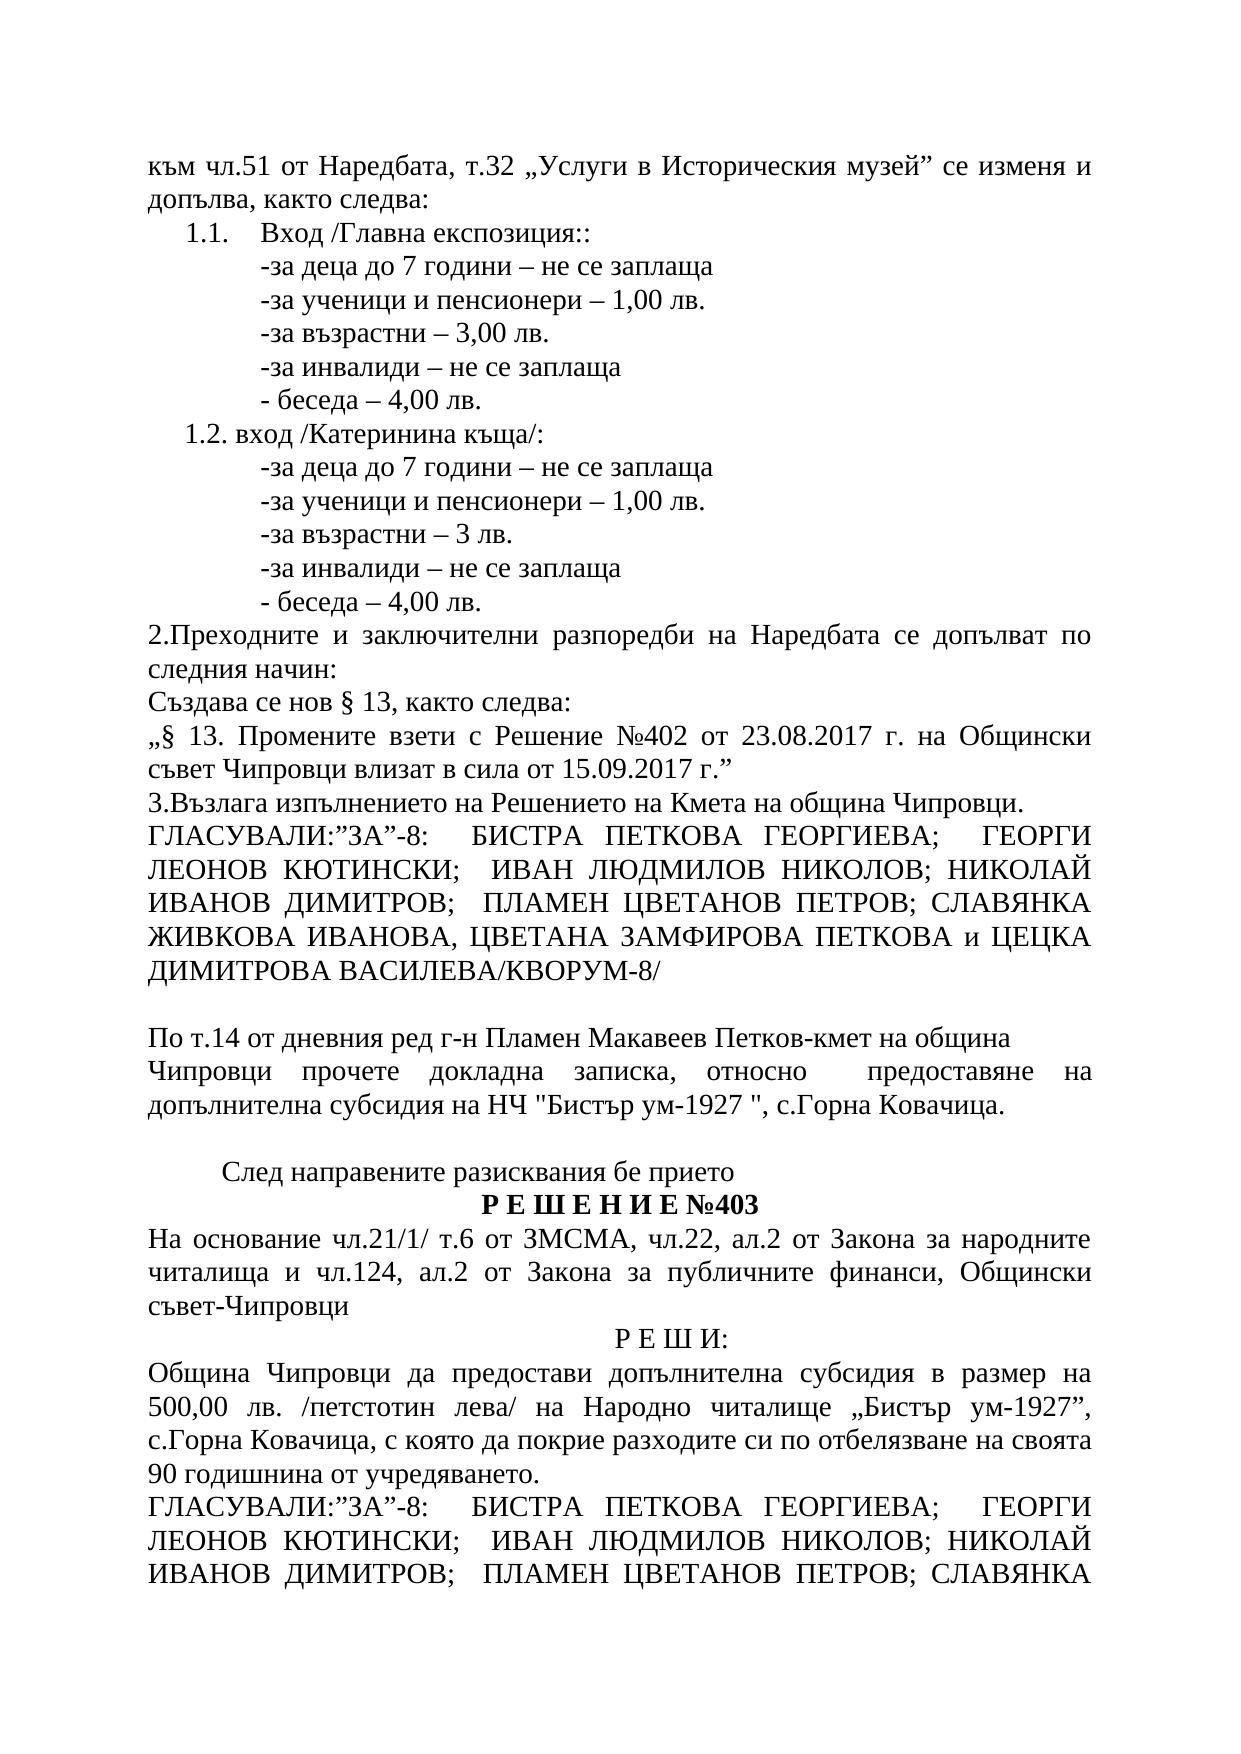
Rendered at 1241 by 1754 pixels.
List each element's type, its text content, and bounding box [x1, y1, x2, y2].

text към чл.51 от Наредбата, т.32 „Услуги в Историческия музей” се изменя и допълва, както следва: [148, 148, 1093, 215]
text Р Е Ш Е Н И Е №403 [148, 1187, 1093, 1221]
text По т.14 от дневния ред г-н Пламен Макавеев Петков-кмет на община [148, 1020, 1093, 1053]
text На основание чл.21/1/ т.6 от ЗМСМА, чл.22, ал.2 от Закона за народните читалища и чл.124, ал.2 от Закона за публичните финанси, Общински съвет-Чипровци [148, 1221, 1093, 1322]
list - беседа – 4,00 лв. [260, 382, 1093, 416]
list -за ученици и пенсионери – 1,00 лв. [260, 483, 1093, 517]
list -за деца до 7 години – не се заплаща [260, 248, 1093, 282]
text Р Е Ш И: [148, 1322, 1093, 1355]
text „§ 13. Промените взети с Решение №402 от 23.08.2017 г. на Общински съвет Чипровци влизат в сила от 15.09.2017 г.” [148, 718, 1093, 785]
text Община Чипровци да предостави допълнителна субсидия в размер на 500,00 лв. /петстотин лева/ на Народно читалище „Бистър ум-1927”, с.Горна Ковачица, с която да покрие разходите си по отбелязване на своята 90 годишнина от учредяването. [148, 1355, 1093, 1489]
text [148, 1489, 1093, 1590]
list -за инвалиди – не се заплаща [260, 349, 1093, 382]
text Чипровци прочете докладна записка, относно предоставяне на допълнителна субсидия на НЧ "Бистър ум-1927 ", с.Горна Ковачица. [148, 1053, 1093, 1120]
list -за деца до 7 години – не се заплаща [260, 449, 1093, 483]
text След направените разисквания бе прието [148, 1154, 1093, 1187]
list -за инвалиди – не се заплаща [260, 550, 1093, 584]
list Вход /Главна експозиция:: [185, 215, 1093, 248]
list -за възрастни – 3,00 лв. [260, 315, 1093, 349]
text 3.Възлага изпълнението на Решението на Кмета на община Чипровци. [148, 785, 1093, 818]
text Създава се нов § 13, както следва: [148, 684, 1093, 718]
list -за възрастни – 3 лв. [260, 517, 1093, 550]
text 2.Преходните и заключителни разпоредби на Наредбата се допълват по следния начин: [148, 617, 1093, 684]
list - беседа – 4,00 лв. [260, 584, 1093, 617]
text 1.2. вход /Катеринина къща/: [148, 416, 1093, 449]
list -за ученици и пенсионери – 1,00 лв. [260, 282, 1093, 315]
